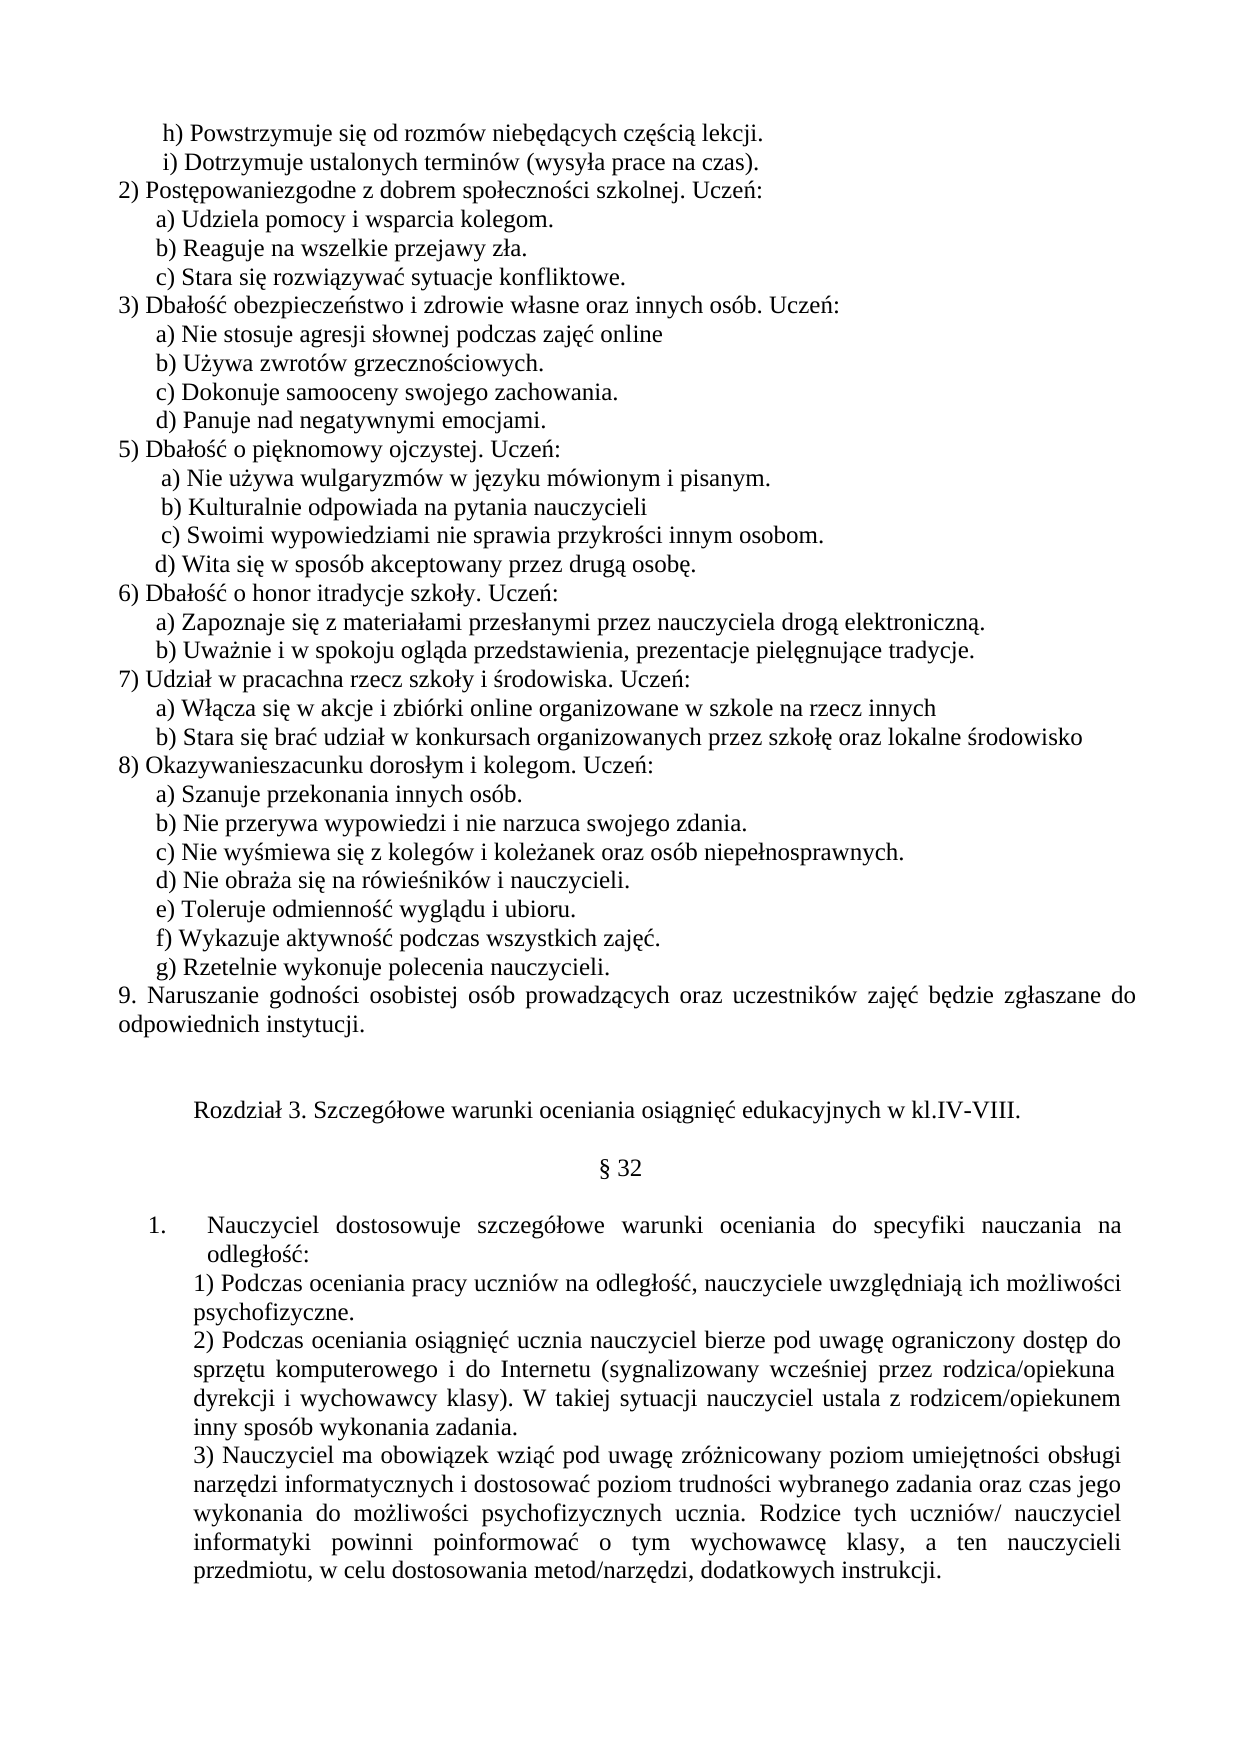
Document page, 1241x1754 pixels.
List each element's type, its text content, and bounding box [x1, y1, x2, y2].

text b) Kulturalnie odpowiada na pytania nauczycieli [154, 492, 1137, 521]
text 8) Okazywanieszacunku dorosłym i kolegom. Uczeń: [118, 751, 1122, 779]
text a) Nie stosuje agresji słownej podczas zajęć online [156, 319, 1122, 348]
text e) Toleruje odmienność wyglądu i ubioru. [156, 894, 1137, 923]
text d) Panuje nad negatywnymi emocjami. [156, 406, 1137, 434]
text b) Nie przerywa wypowiedzi i nie narzuca swojego zdania. [156, 808, 1137, 837]
text 6) Dbałość o honor itradycje szkoły. Uczeń: [118, 578, 1122, 607]
text a) Szanuje przekonania innych osób. [156, 779, 1137, 808]
text 9. Naruszanie godności osobistej osób prowadzących oraz uczestników zajęć będzie zgłaszane do odpowiednich instytucji. [118, 981, 1137, 1038]
text 2) Podczas oceniania osiągnięć ucznia nauczyciel bierze pod uwagę ograniczony dostęp do sprzętu komputerowego i do Internetu (sygnalizowany wcześniej przez rodzica/opiekuna dyrekcji i wychowawcy klasy). W takiej sytuacji nauczyciel ustala z rodzicem/opiekunem inny sposób wykonania zadania. [156, 1326, 1122, 1441]
text i) Dotrzymuje ustalonych terminów (wysyła prace na czas). [162, 147, 1137, 176]
text b) Uważnie i w spokoju ogląda przedstawienia, prezentacje pielęgnujące tradycje. [156, 636, 1122, 664]
text 5) Dbałość o pięknomowy ojczystej. Uczeń: [118, 434, 1122, 463]
text 3) Dbałość obezpieczeństwo i zdrowie własne oraz innych osób. Uczeń: [118, 291, 1122, 319]
text f) Wykazuje aktywność podczas wszystkich zajęć. [156, 923, 1137, 952]
text a) Nie używa wulgaryzmów w języku mówionym i pisanym. [154, 463, 1137, 492]
text b) Używa zwrotów grzecznościowych. [156, 348, 1137, 377]
text b) Stara się brać udział w konkursach organizowanych przez szkołę oraz lokalne środowisko [156, 722, 1122, 751]
text g) Rzetelnie wykonuje polecenia nauczycieli. [156, 952, 1137, 981]
text c) Stara się rozwiązywać sytuacje konfliktowe. [156, 262, 1137, 291]
text 1) Podczas oceniania pracy uczniów na odległość, nauczyciele uwzględniają ich możliwości psychofizyczne. [156, 1268, 1122, 1326]
text h) Powstrzymuje się od rozmów niebędących częścią lekcji. [162, 118, 1122, 147]
text c) Nie wyśmiewa się z kolegów i koleżanek oraz osób niepełnosprawnych. [156, 837, 1122, 866]
text 2) Postępowaniezgodne z dobrem społeczności szkolnej. Uczeń: [118, 176, 1122, 204]
text a) Zapoznaje się z materiałami przesłanymi przez nauczyciela drogą elektroniczną. [156, 607, 1122, 636]
text c) Swoimi wypowiedziami nie sprawia przykrości innym osobom. [154, 521, 1137, 549]
text d) Nie obraża się na rówieśników i nauczycieli. [156, 866, 1137, 894]
text 1. Nauczyciel dostosowuje szczegółowe warunki oceniania do specyfiki nauczania na odległość: [148, 1211, 1122, 1268]
text a) Udziela pomocy i wsparcia kolegom. [156, 204, 1137, 233]
text Rozdział 3. Szczegółowe warunki oceniania osiągnięć edukacyjnych w kl.IV-VIII. [118, 1096, 1122, 1124]
text a) Włącza się w akcje i zbiórki online organizowane w szkole na rzecz innych [156, 693, 1122, 722]
text d) Wita się w sposób akceptowany przez drugą osobę. [154, 549, 1137, 578]
text 3) Nauczyciel ma obowiązek wziąć pod uwagę zróżnicowany poziom umiejętności obsługi narzędzi informatycznych i dostosować poziom trudności wybranego zadania oraz czas jego wykonania do możliwości psychofizycznych ucznia. Rodzice tych uczniów/ nauczyciel informatyki powinni poinformować o tym wychowawcę klasy, a ten nauczycieli przedmiotu, w celu dostosowania metod/narzędzi, dodatkowych instrukcji. [156, 1441, 1122, 1584]
text c) Dokonuje samooceny swojego zachowania. [156, 377, 1137, 406]
text b) Reaguje na wszelkie przejawy zła. [156, 233, 1137, 262]
text 7) Udział w pracachna rzecz szkoły i środowiska. Uczeń: [118, 664, 1122, 693]
text § 32 [118, 1153, 1122, 1182]
